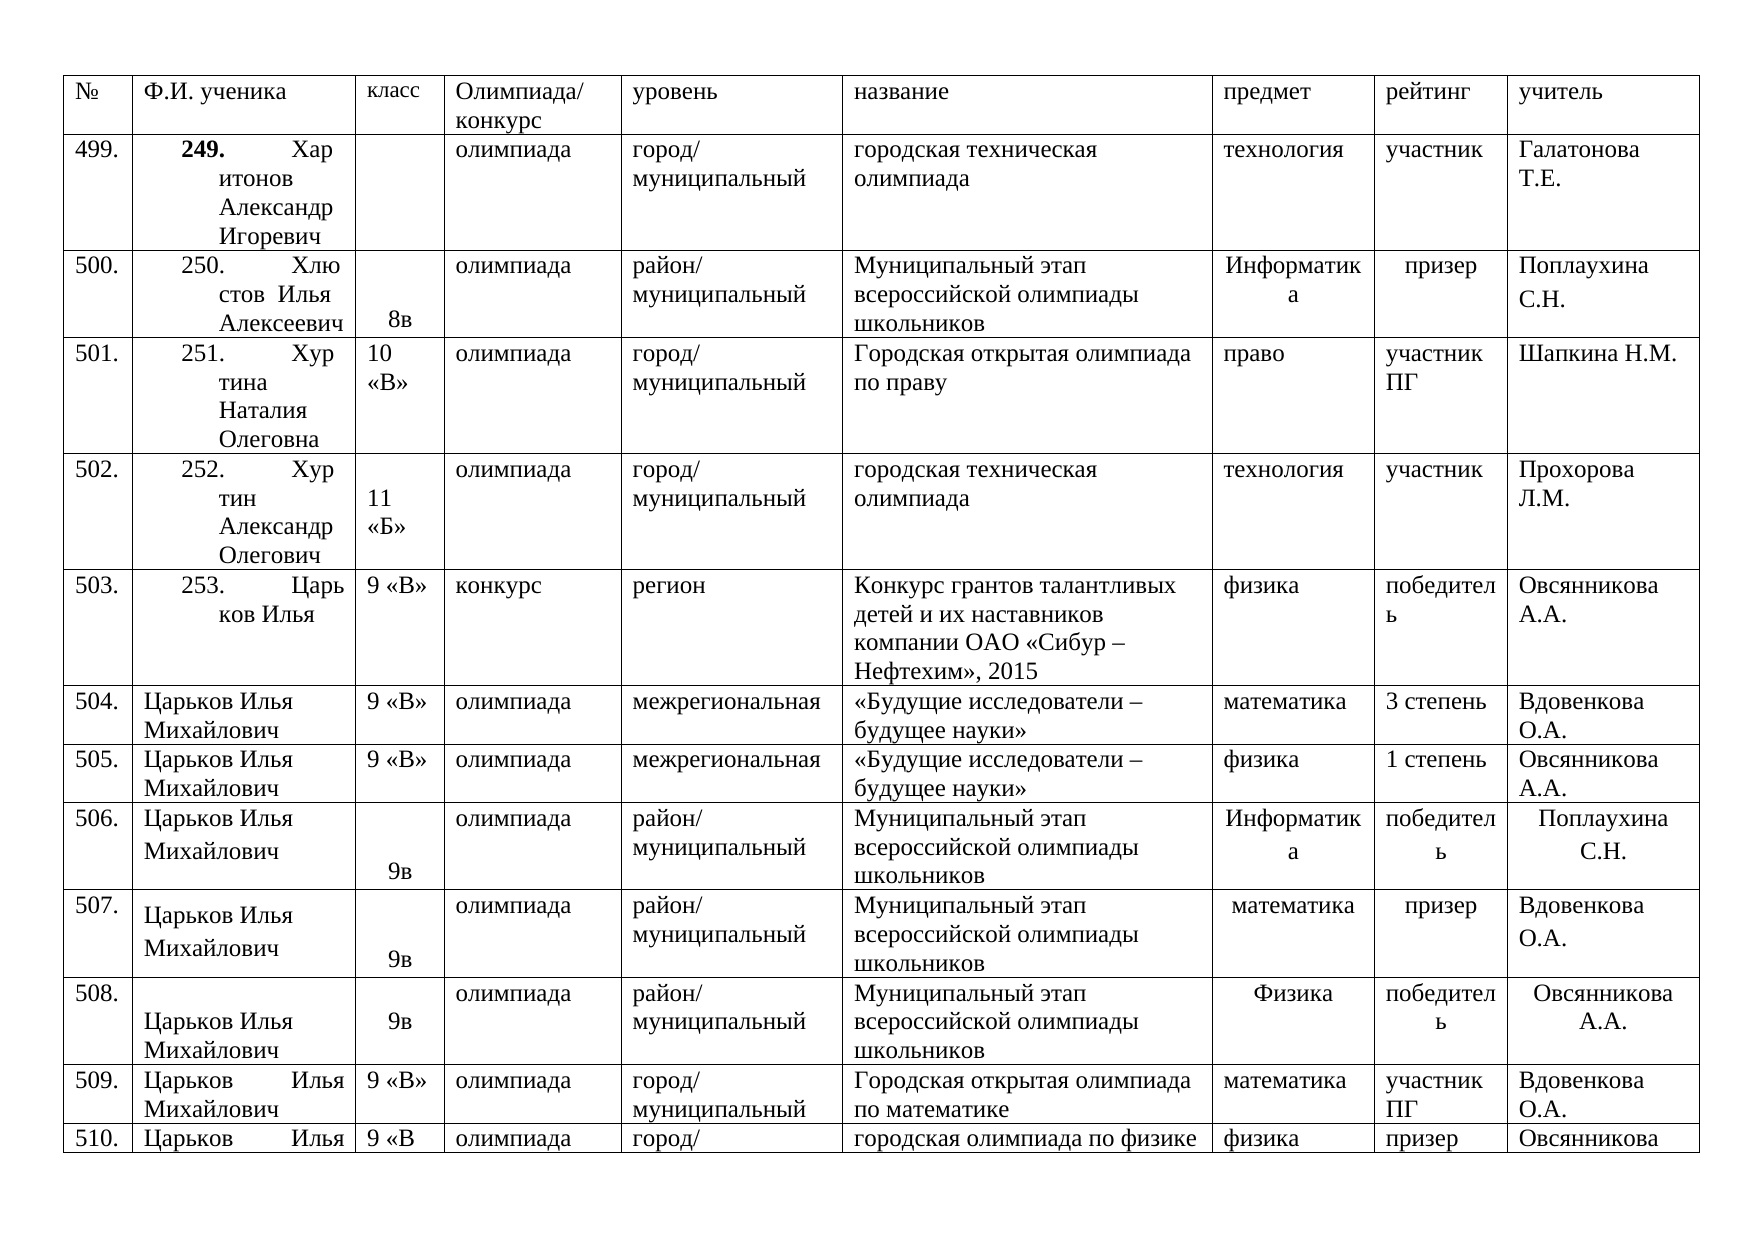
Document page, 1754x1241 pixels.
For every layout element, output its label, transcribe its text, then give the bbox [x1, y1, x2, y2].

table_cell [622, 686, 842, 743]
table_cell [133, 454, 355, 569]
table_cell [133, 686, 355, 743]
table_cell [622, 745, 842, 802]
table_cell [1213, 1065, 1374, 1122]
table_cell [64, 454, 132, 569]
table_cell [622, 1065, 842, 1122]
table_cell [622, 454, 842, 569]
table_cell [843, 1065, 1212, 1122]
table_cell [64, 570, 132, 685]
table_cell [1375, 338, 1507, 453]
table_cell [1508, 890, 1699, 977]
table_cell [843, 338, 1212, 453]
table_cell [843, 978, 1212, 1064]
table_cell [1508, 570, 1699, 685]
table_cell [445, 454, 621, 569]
table_header предмет [1213, 76, 1374, 133]
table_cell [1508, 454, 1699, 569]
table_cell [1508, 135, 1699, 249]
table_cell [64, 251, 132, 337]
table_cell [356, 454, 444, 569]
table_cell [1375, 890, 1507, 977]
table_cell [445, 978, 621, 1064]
table_header учитель [1508, 76, 1699, 133]
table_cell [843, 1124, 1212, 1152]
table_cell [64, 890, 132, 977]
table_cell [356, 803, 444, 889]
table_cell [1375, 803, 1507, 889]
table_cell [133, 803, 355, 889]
table_header Олимпиада/конкурс [445, 76, 621, 133]
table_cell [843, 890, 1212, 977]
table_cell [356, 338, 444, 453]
table_header название [843, 76, 1212, 133]
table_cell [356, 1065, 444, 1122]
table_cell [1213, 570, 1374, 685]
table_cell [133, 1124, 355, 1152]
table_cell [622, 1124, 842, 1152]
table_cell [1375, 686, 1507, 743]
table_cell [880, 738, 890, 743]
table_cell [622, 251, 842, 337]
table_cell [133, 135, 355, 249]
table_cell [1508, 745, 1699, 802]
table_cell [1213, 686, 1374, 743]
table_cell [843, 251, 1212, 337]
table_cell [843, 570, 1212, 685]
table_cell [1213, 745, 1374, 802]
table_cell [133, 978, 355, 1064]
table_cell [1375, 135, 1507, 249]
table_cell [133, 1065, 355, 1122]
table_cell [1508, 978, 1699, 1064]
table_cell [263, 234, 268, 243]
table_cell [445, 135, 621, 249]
table_header рейтинг [1375, 76, 1507, 133]
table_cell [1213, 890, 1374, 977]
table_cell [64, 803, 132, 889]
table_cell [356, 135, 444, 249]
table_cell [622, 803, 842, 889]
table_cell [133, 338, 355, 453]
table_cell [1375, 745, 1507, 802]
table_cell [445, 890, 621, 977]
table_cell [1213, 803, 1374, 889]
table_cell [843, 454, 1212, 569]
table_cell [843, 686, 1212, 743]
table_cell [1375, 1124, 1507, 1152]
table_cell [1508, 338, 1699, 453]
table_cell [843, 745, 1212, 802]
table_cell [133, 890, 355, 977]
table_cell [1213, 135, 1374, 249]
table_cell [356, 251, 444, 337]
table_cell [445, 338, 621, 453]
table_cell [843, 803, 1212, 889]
table_header класс [356, 76, 444, 133]
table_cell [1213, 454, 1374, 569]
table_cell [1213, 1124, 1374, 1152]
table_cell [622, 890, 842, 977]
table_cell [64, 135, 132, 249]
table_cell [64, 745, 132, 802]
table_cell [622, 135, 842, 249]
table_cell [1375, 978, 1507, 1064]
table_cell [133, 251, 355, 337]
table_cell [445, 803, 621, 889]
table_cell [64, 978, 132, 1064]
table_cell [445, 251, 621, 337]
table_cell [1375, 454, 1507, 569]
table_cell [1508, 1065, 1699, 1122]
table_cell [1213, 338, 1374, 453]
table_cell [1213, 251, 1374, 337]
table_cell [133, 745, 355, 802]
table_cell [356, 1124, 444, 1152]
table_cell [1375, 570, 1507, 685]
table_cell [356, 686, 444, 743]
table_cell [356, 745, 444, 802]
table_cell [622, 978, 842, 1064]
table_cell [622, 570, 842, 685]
table_header уровень [622, 76, 842, 133]
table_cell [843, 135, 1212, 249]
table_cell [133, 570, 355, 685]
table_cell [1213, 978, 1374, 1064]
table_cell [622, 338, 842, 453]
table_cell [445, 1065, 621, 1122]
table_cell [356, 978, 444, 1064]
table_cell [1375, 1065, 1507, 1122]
table_header № [64, 76, 132, 133]
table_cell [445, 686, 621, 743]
table_header Ф.И. ученика [133, 76, 355, 133]
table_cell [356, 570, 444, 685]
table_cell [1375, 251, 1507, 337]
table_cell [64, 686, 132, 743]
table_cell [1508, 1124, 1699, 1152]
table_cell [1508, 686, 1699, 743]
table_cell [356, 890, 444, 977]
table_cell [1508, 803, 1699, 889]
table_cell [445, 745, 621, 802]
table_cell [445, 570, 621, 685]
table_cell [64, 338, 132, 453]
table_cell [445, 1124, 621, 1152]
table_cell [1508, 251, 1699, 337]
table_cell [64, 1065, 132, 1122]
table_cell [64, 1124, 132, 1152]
